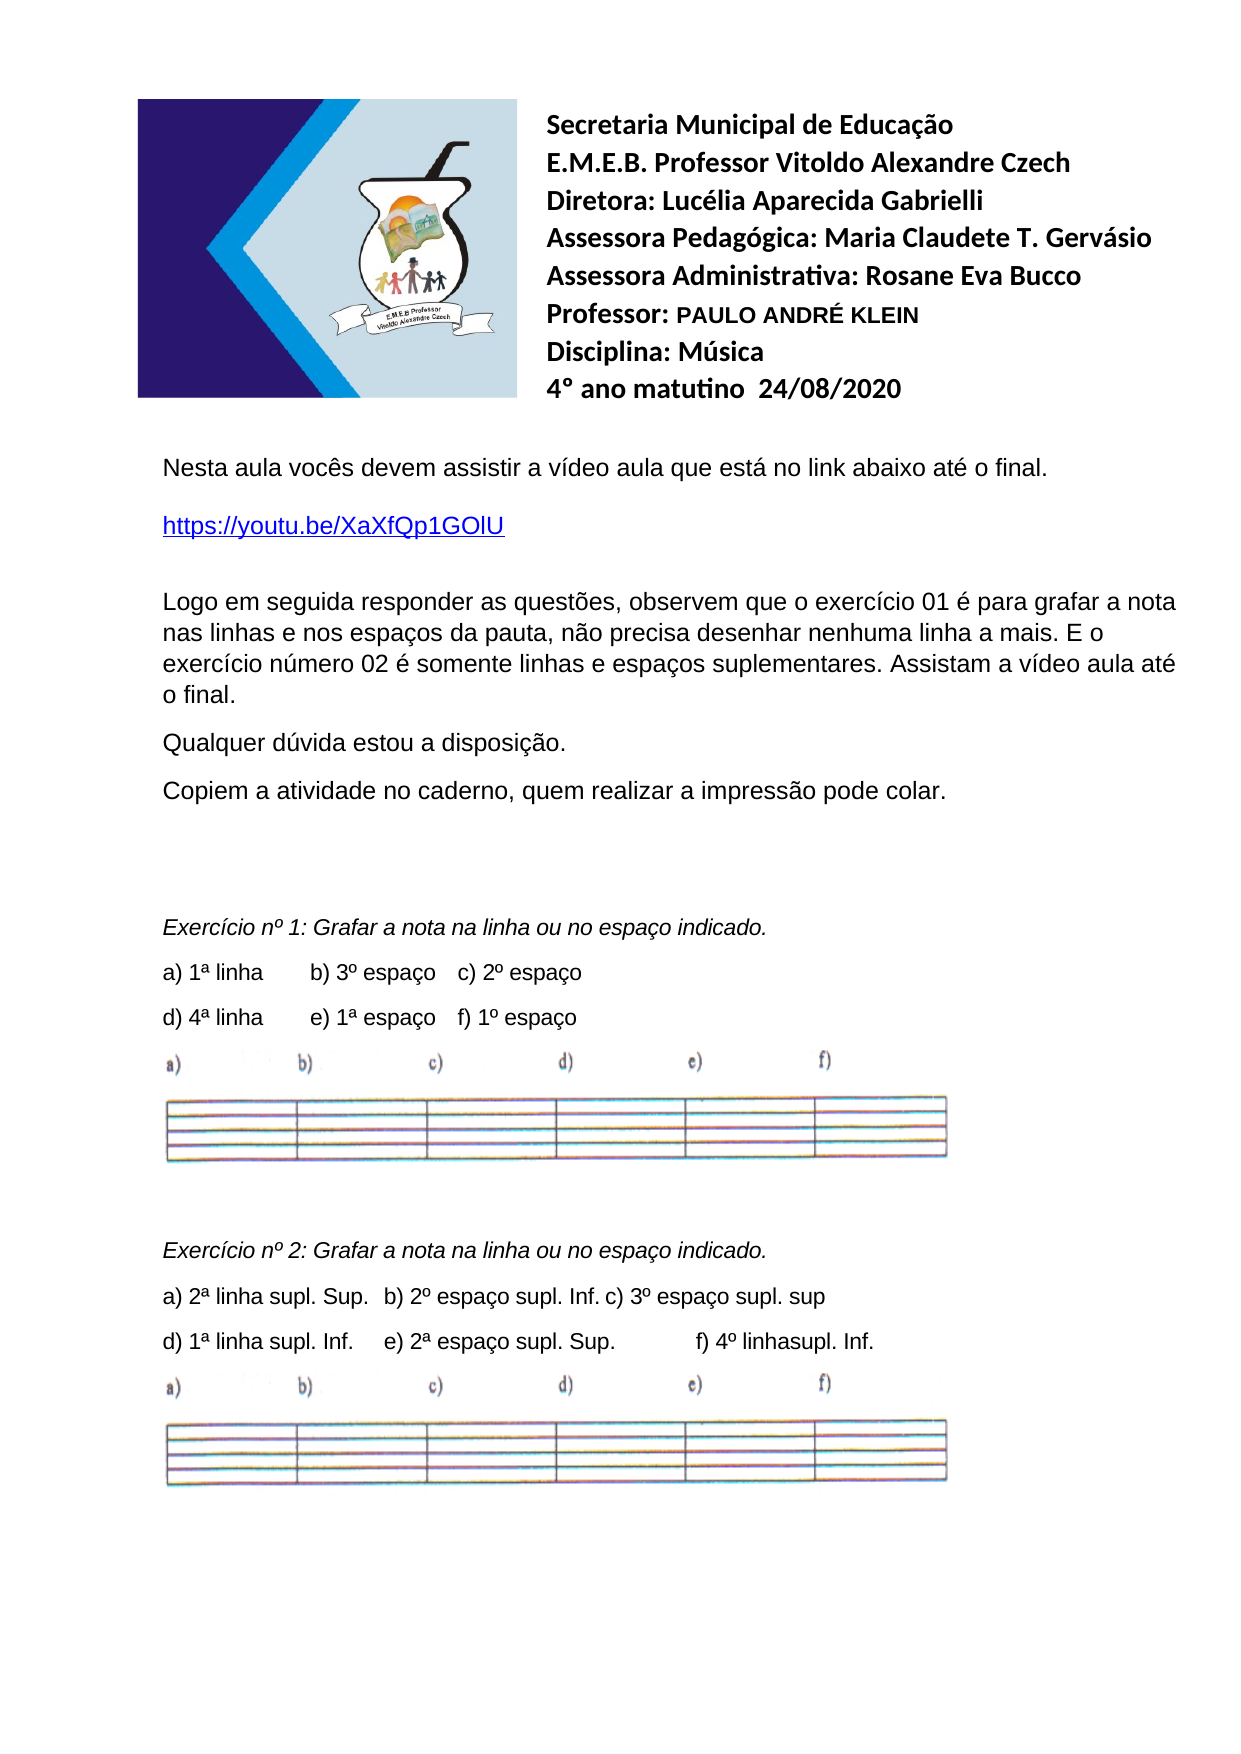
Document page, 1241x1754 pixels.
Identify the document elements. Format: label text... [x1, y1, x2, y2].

list Assessora Pedagógica: Maria Claudete T. Gervásio [546, 219, 1240, 255]
list Diretora: Lucélia Aparecida Gabrielli [546, 182, 1240, 217]
picture [162, 1049, 954, 1174]
text Logo em seguida responder as questões, observem que o exercício 01 é para grafar a nota nas linhas e nos espaços da pauta, não precisa desenhar nenhuma linha a mais. E o exercício número 02 é somente linhas e espaços suplementares. Assistam a vídeo aula até o final. [162, 587, 1181, 709]
text a) 1ª linha b) 3º espaço c) 2º espaço [162, 959, 1181, 985]
text a) 2ª linha supl. Sup. b) 2º espaço supl. Inf. c) 3º espaço supl. sup [162, 1283, 1181, 1309]
text https://youtu.be/XaXfQp1GOlU [162, 511, 1181, 540]
picture [162, 1372, 954, 1498]
text Nesta aula vocês devem assistir a vídeo aula que está no link abaixo até o final. [162, 453, 1181, 482]
list Secretaria Municipal de Educação [533, 106, 1240, 142]
text Qualquer dúvida estou a disposição. [162, 728, 1181, 757]
text d) 4ª linha e) 1ª espaço f) 1º espaço [162, 1004, 1181, 1030]
list E.M.E.B. Professor Vitoldo Alexandre Czech [546, 144, 1240, 180]
text Exercício nº 1: Grafar a nota na linha ou no espaço indicado. [162, 914, 1181, 940]
text Copiem a atividade no caderno, quem realizar a impressão pode colar. [162, 776, 1181, 805]
list 4º ano matutino 24/08/2020 [546, 370, 1240, 406]
list Disciplina: Música [546, 333, 1240, 368]
picture [244, 99, 518, 398]
text d) 1ª linha supl. Inf. e) 2ª espaço supl. Sup. f) 4º linhasupl. Inf. [162, 1328, 1181, 1354]
list Professor: PAULO ANDRÉ KLEIN [546, 295, 1240, 331]
list Assessora Administrativa: Rosane Eva Bucco [546, 257, 1240, 293]
picture [137, 99, 326, 398]
text Exercício nº 2: Grafar a nota na linha ou no espaço indicado. [162, 1237, 1181, 1264]
